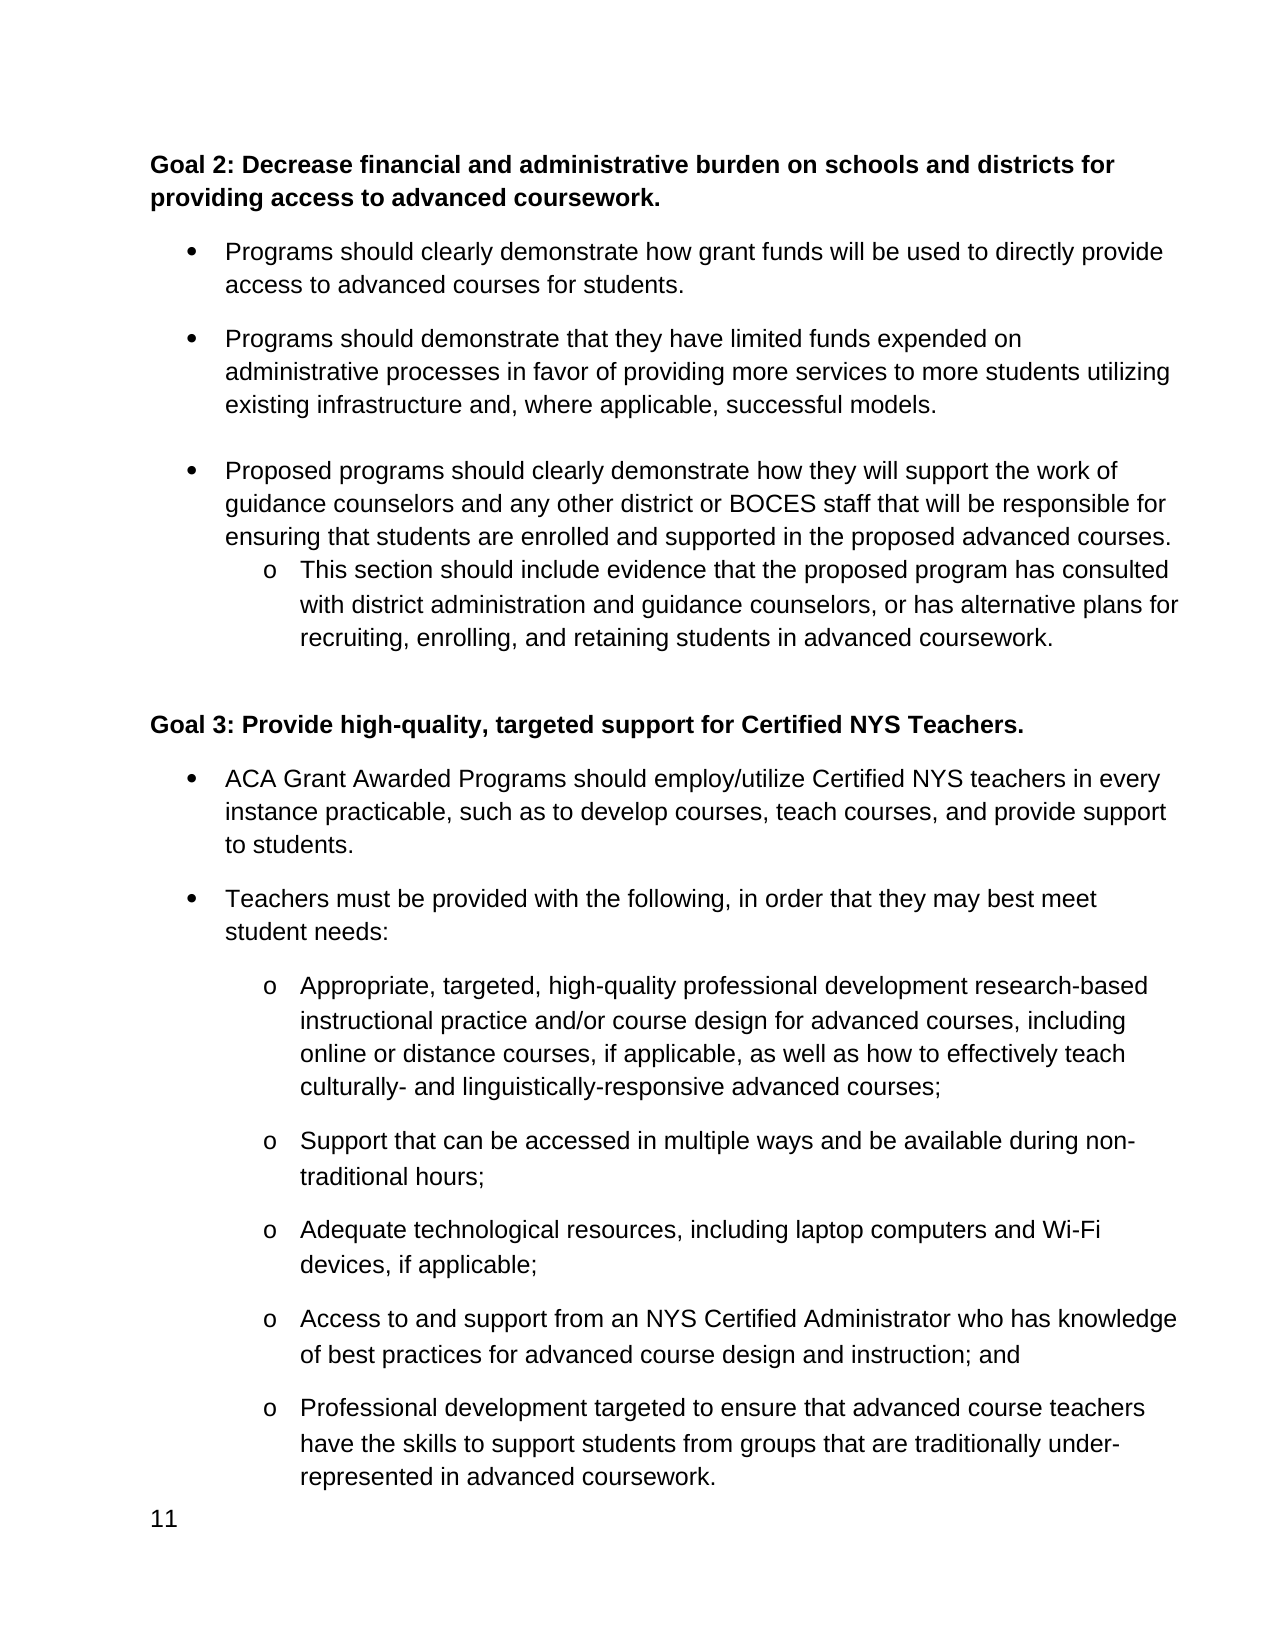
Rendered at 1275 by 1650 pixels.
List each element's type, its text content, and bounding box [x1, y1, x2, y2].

list Support that can be accessed in multiple ways and be available during non-traditional hours; [262, 1126, 1181, 1190]
text Goal 3: Provide high-quality, targeted support for Certified NYS Teachers. [150, 710, 1181, 739]
list Access to and support from an NYS Certified Administrator who has knowledge of best practices for advanced course design and instruction; and [262, 1304, 1181, 1368]
list Professional development targeted to ensure that advanced course teachers have the skills to support students from groups that are traditionally under-represented in advanced coursework. [262, 1393, 1181, 1490]
list Teachers must be provided with the following, in order that they may best meet student needs: [187, 884, 1181, 946]
list Programs should demonstrate that they have limited funds expended on administrative processes in favor of providing more services to more students utilizing existing infrastructure and, where applicable, successful models. [187, 324, 1181, 419]
list ACA Grant Awarded Programs should employ/utilize Certified NYS teachers in every instance practicable, such as to develop courses, teach courses, and provide support to students. [187, 764, 1181, 859]
list Appropriate, targeted, high-quality professional development research-based instructional practice and/or course design for advanced courses, including online or distance courses, if applicable, as well as how to effectively teach culturally- and linguistically-responsive advanced courses; [262, 971, 1181, 1101]
list Proposed programs should clearly demonstrate how they will support the work of guidance counselors and any other district or BOCES staff that will be responsible for ensuring that students are enrolled and supported in the proposed advanced courses. [187, 456, 1181, 551]
list Adequate technological resources, including laptop computers and Wi-Fi devices, if applicable; [262, 1215, 1181, 1279]
list Programs should clearly demonstrate how grant funds will be used to directly provide access to advanced courses for students. [187, 237, 1181, 299]
list This section should include evidence that the proposed program has consulted with district administration and guidance counselors, or has alternative plans for recruiting, enrolling, and retaining students in advanced coursework. [262, 555, 1181, 652]
text Goal 2: Decrease financial and administrative burden on schools and districts for providing access to advanced coursework. [150, 150, 1181, 212]
